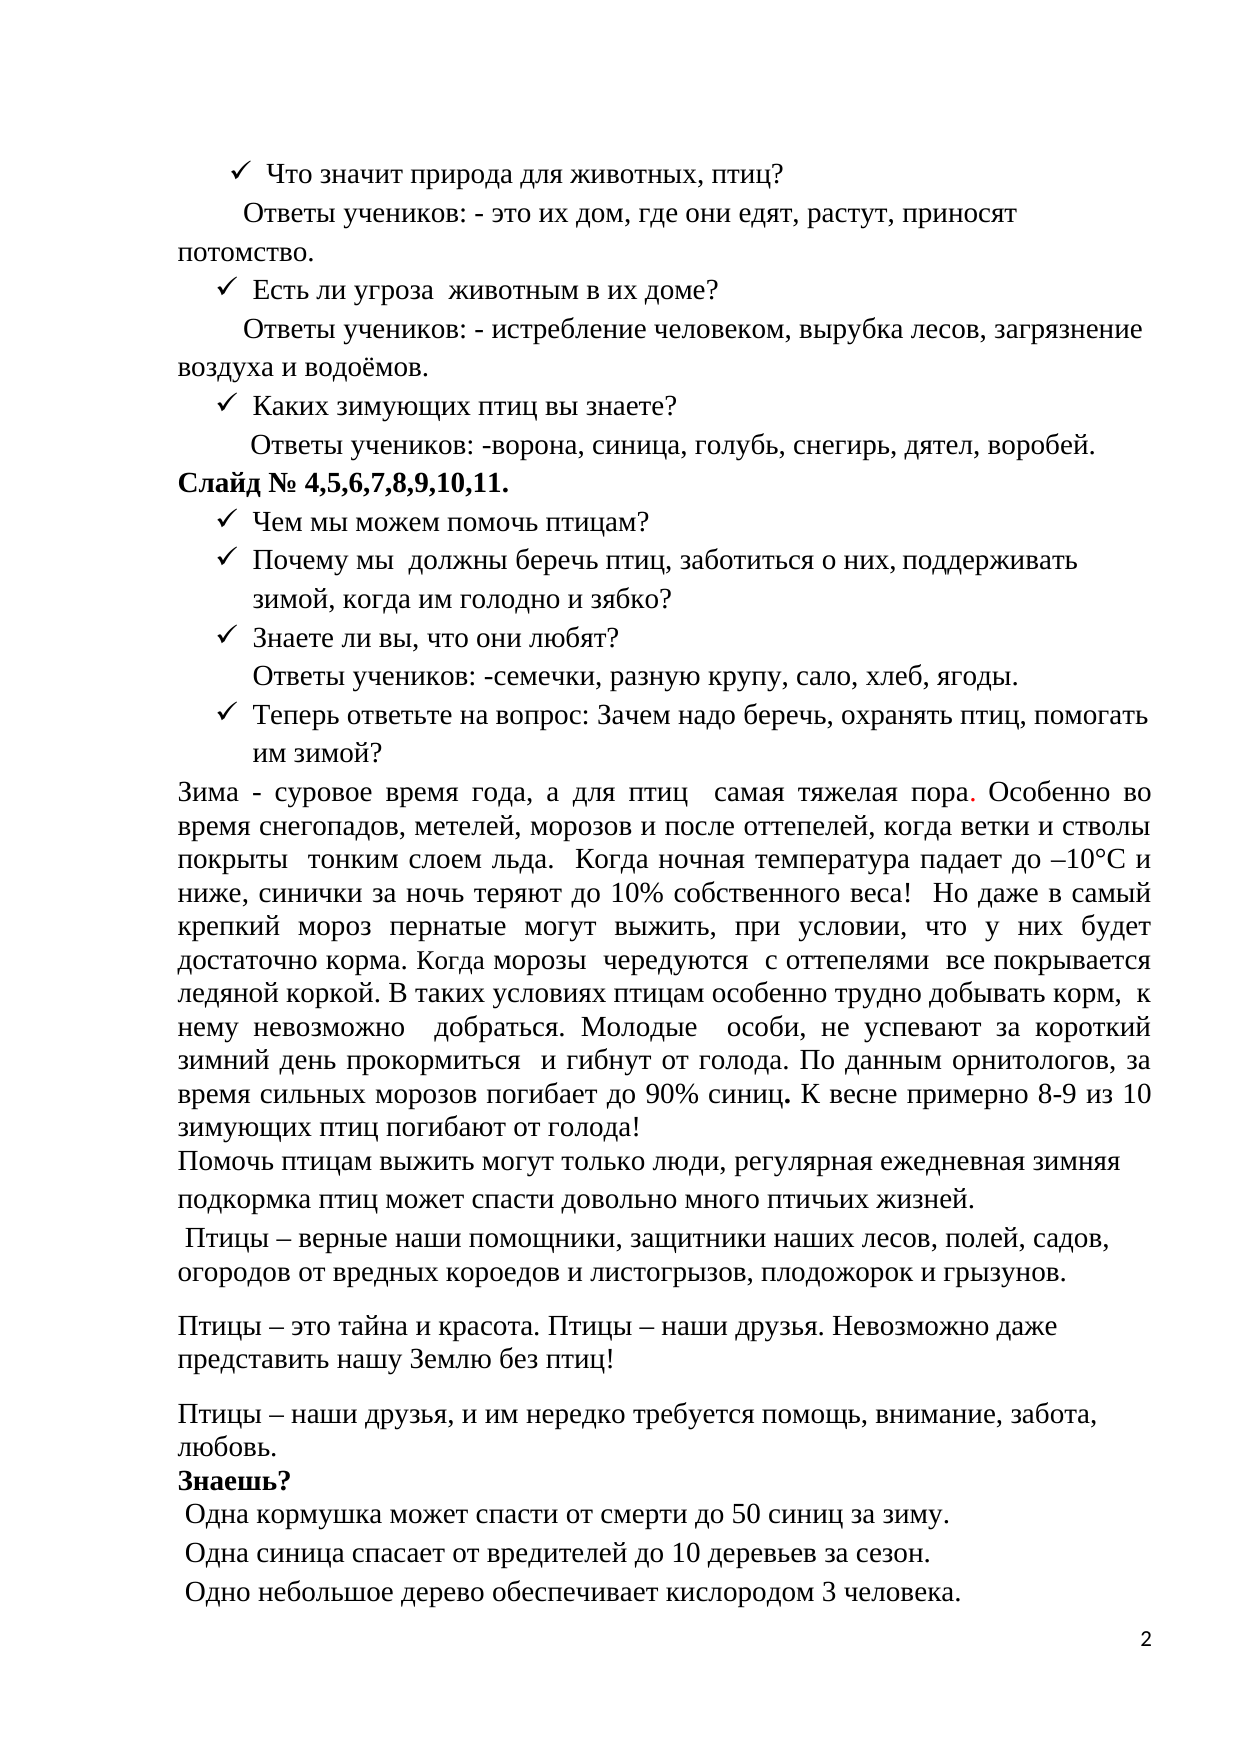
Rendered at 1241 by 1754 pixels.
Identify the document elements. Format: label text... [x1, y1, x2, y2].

text Ответы учеников: -ворона, синица, голубь, снегирь, дятел, воробей. [177, 427, 1152, 460]
text Птицы – наши друзья, и им нередко требуется помощь, внимание, забота, любовь. [177, 1396, 1152, 1463]
text Одно небольшое дерево обеспечивает кислородом 3 человека. [177, 1574, 1152, 1607]
text Зима - суровое время года, а для птиц самая тяжелая пора. Особенно во время снегопадов, метелей, морозов и после оттепелей, когда ветки и стволы покрыты тонким слоем льда. Когда ночная температура падает до –10°С и ниже, синички за ночь теряют до 10% собственного веса! Но даже в самый крепкий мороз пернатые могут выжить, при условии, что у них будет достаточно корма. Когда морозы чередуются с оттепелями все покрывается ледяной коркой. В таких условиях птицам особенно трудно добывать корм, к нему невозможно добраться. Молодые особи, не успевают за короткий зимний день прокормиться и гибнут от голода. По данным орнитологов, за время сильных морозов погибает до 90% синиц. К весне примерно 8-9 из 10 зимующих птиц погибают от голода! [177, 774, 1152, 1143]
text Птицы – верные наши помощники, защитники наших лесов, полей, садов, огородов от вредных короедов и листогрызов, плодожорок и грызунов. [177, 1220, 1152, 1287]
text Ответы учеников: - это их дом, где они едят, растут, приносят потомство. [177, 195, 1152, 267]
list Почему мы должны беречь птиц, заботиться о них, поддерживать зимой, когда им голодно и зябко? [215, 542, 1152, 615]
text Одна кормушка может спасти от смерти до 50 синиц за зиму. [177, 1497, 1152, 1530]
text Ответы учеников: - истребление человеком, вырубка лесов, загрязнение воздуха и водоёмов. [177, 311, 1152, 383]
text Знаешь? [177, 1463, 1152, 1497]
text Птицы – это тайна и красота. Птицы – наши друзья. Невозможно даже представить нашу Землю без птиц! [177, 1308, 1152, 1375]
text Слайд № 4,5,6,7,8,9,10,11. [177, 465, 1152, 499]
list Каких зимующих птиц вы знаете? [215, 388, 1152, 422]
text Помочь птицам выжить могут только люди, регулярная ежедневная зимняя подкормка птиц может спасти довольно много птичьих жизней. [177, 1143, 1152, 1215]
list Теперь ответьте на вопрос: Зачем надо беречь, охранять птиц, помогать им зимой? [215, 697, 1152, 769]
list Что значит природа для животных, птиц? [229, 157, 1152, 190]
list Знаете ли вы, что они любят? [215, 620, 1152, 653]
text Одна синица спасает от вредителей до 10 деревьев за сезон. [177, 1535, 1152, 1569]
list Есть ли угроза животным в их доме? [215, 272, 1152, 306]
list Ответы учеников: -семечки, разную крупу, сало, хлеб, ягоды. [252, 658, 1152, 692]
list Чем мы можем помочь птицам? [215, 504, 1152, 537]
